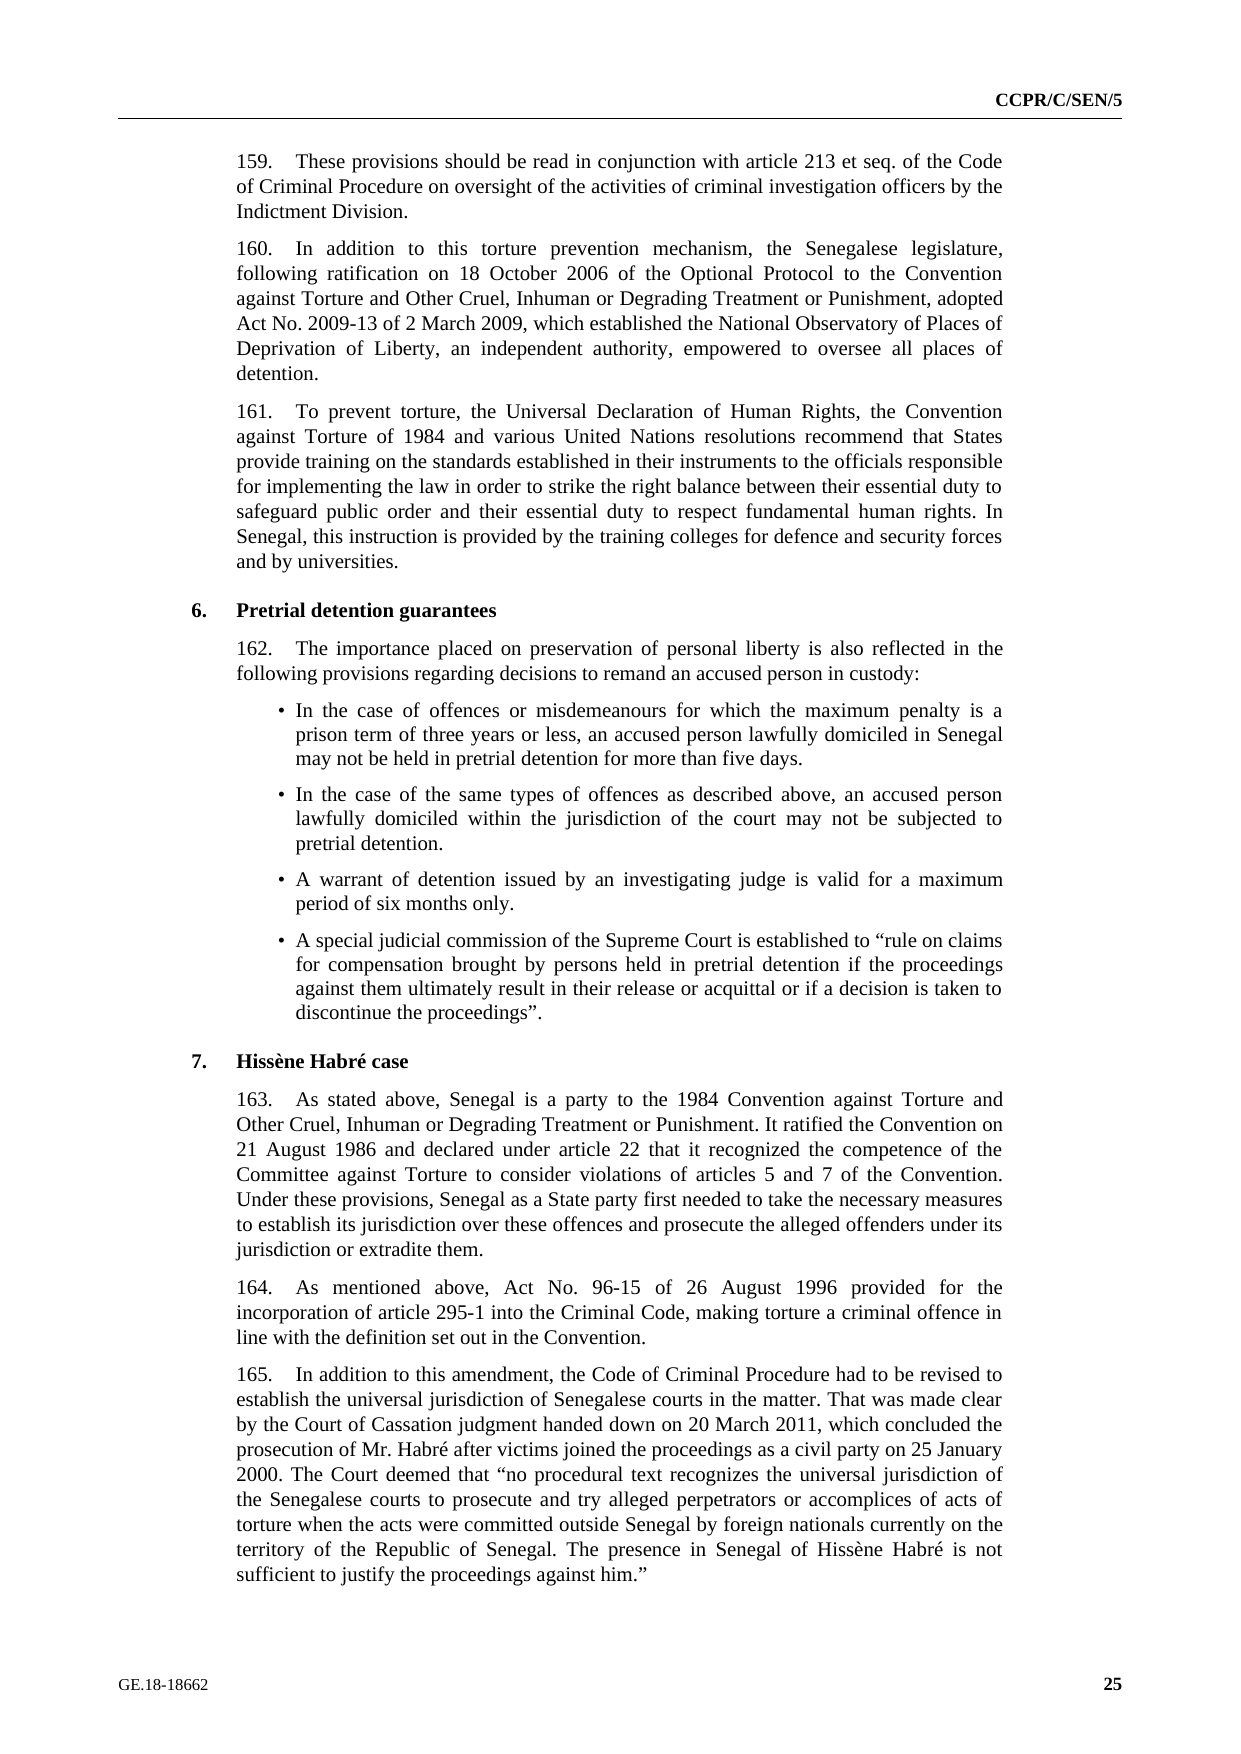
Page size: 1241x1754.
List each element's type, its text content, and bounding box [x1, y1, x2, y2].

list • A warrant of detention issued by an investigating judge is valid for a maximum period of six months only. [278, 867, 1004, 915]
text 7. Hissène Habré case [118, 1049, 1004, 1074]
list • In the case of offences or misdemeanours for which the maximum penalty is a prison term of three years or less, an accused person lawfully domiciled in Senegal may not be held in pretrial detention for more than five days. [278, 698, 1004, 770]
list • A special judicial commission of the Supreme Court is established to “rule on claims for compensation brought by persons held in pretrial detention if the proceedings against them ultimately result in their release or acquittal or if a decision is taken to discontinue the proceedings”. [278, 928, 1004, 1024]
text 163. As stated above, Senegal is a party to the 1984 Convention against Torture and Other Cruel, Inhuman or Degrading Treatment or Punishment. It ratified the Convention on 21 August 1986 and declared under article 22 that it recognized the competence of the Committee against Torture to consider violations of articles 5 and 7 of the Convention. Under these provisions, Senegal as a State party first needed to take the necessary measures to establish its jurisdiction over these offences and prosecute the alleged offenders under its jurisdiction or extradite them. [236, 1086, 1004, 1261]
text 161. To prevent torture, the Universal Declaration of Human Rights, the Convention against Torture of 1984 and various United Nations resolutions recommend that States provide training on the standards established in their instruments to the officials responsible for implementing the law in order to strike the right balance between their essential duty to safeguard public order and their essential duty to respect fundamental human rights. In Senegal, this instruction is provided by the training colleges for defence and security forces and by universities. [236, 398, 1004, 573]
text 159. These provisions should be read in conjunction with article 213 et seq. of the Code of Criminal Procedure on oversight of the activities of criminal investigation officers by the Indictment Division. [236, 148, 1004, 223]
text 162. The importance placed on preservation of personal liberty is also reflected in the following provisions regarding decisions to remand an accused person in custody: [236, 635, 1004, 685]
text 6. Pretrial detention guarantees [118, 598, 1004, 623]
text 164. As mentioned above, Act No. 96-15 of 26 August 1996 provided for the incorporation of article 295-1 into the Criminal Code, making torture a criminal offence in line with the definition set out in the Convention. [236, 1274, 1004, 1349]
list • In the case of the same types of offences as described above, an accused person lawfully domiciled within the jurisdiction of the court may not be subjected to pretrial detention. [278, 782, 1004, 854]
text 160. In addition to this torture prevention mechanism, the Senegalese legislature, following ratification on 18 October 2006 of the Optional Protocol to the Convention against Torture and Other Cruel, Inhuman or Degrading Treatment or Punishment, adopted Act No. 2009-13 of 2 March 2009, which established the National Observatory of Places of Deprivation of Liberty, an independent authority, empowered to oversee all places of detention. [236, 235, 1004, 385]
text 165. In addition to this amendment, the Code of Criminal Procedure had to be revised to establish the universal jurisdiction of Senegalese courts in the matter. That was made clear by the Court of Cassation judgment handed down on 20 March 2011, which concluded the prosecution of Mr. Habré after victims joined the proceedings as a civil party on 25 January 2000. The Court deemed that “no procedural text recognizes the universal jurisdiction of the Senegalese courts to prosecute and try alleged perpetrators or accomplices of acts of torture when the acts were committed outside Senegal by foreign nationals currently on the territory of the Republic of Senegal. The presence in Senegal of Hissène Habré is not sufficient to justify the proceedings against him.” [236, 1361, 1004, 1586]
